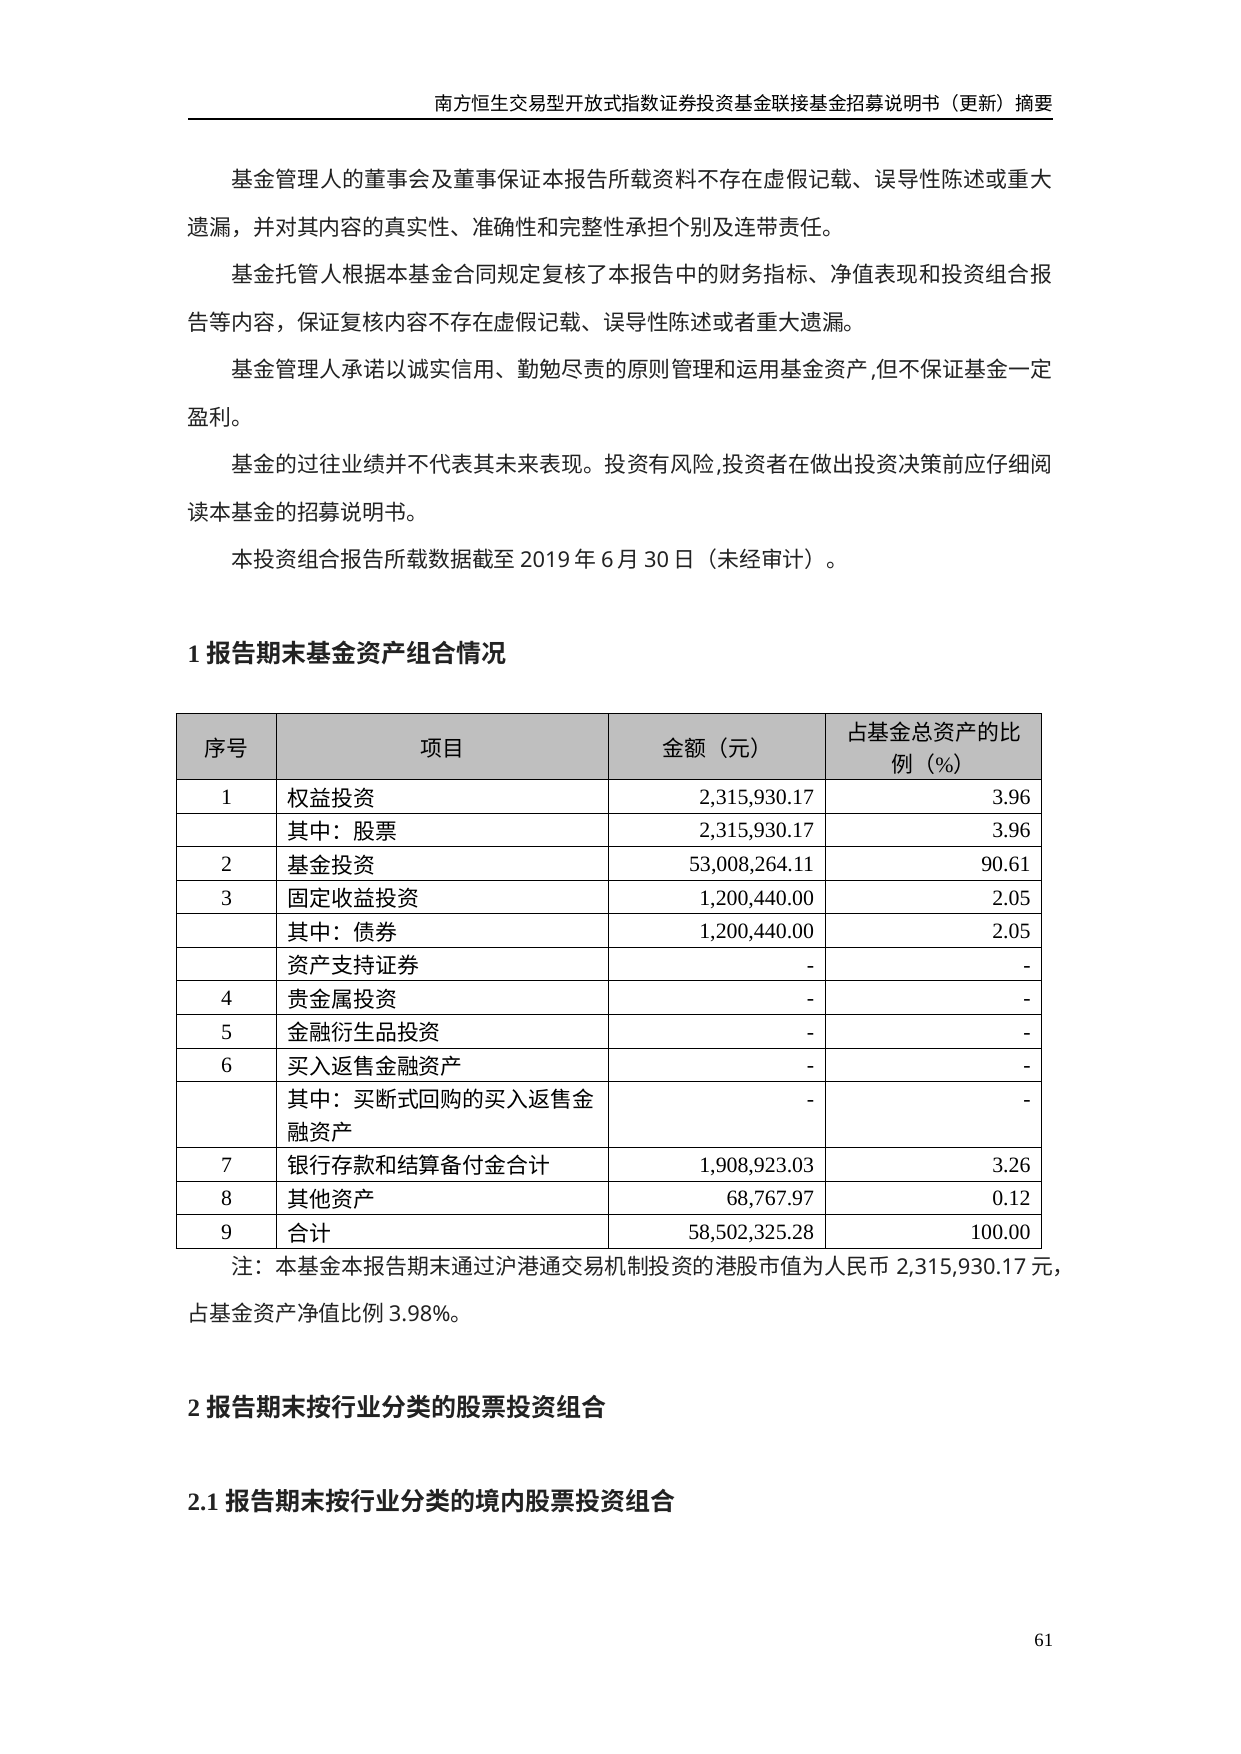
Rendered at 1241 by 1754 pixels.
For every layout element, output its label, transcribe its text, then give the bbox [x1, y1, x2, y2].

table_cell 1,908,923.03 [609, 1148, 825, 1181]
table_cell 金融衍生品投资 [277, 1015, 608, 1047]
table_cell 2,315,930.17 [609, 814, 825, 846]
table_cell - [609, 1082, 825, 1147]
table_cell 2,315,930.17 [609, 780, 825, 813]
table_cell 90.61 [826, 847, 1041, 880]
text 基金管理人承诺以诚实信用、勤勉尽责的原则管理和运用基金资产,但不保证基金一定盈利。 [187, 352, 1053, 431]
table_cell 3 [177, 881, 276, 913]
table_cell 基金投资 [277, 847, 608, 880]
table_cell - [609, 1015, 825, 1047]
table_cell 银行存款和结算备付金合计 [277, 1148, 608, 1181]
table_cell 3.26 [826, 1148, 1041, 1181]
table_cell - [609, 981, 825, 1014]
table_cell 3.96 [826, 814, 1041, 846]
table_cell 买入返售金融资产 [277, 1049, 608, 1081]
table_cell 2.05 [826, 881, 1041, 913]
table_cell 3.96 [826, 780, 1041, 813]
table_cell [177, 914, 276, 947]
table_cell 8 [177, 1182, 276, 1214]
table_cell 53,008,264.11 [609, 847, 825, 880]
table_cell 9 [177, 1215, 276, 1248]
table_header 金额（元） [609, 714, 825, 779]
table_cell 资产支持证券 [277, 948, 608, 980]
table_cell - [609, 948, 825, 980]
table_cell - [609, 1049, 825, 1081]
text 基金管理人的董事会及董事保证本报告所载资料不存在虚假记载、误导性陈述或重大遗漏，并对其内容的真实性、准确性和完整性承担个别及连带责任。 [187, 162, 1053, 241]
table_cell 合计 [277, 1215, 608, 1248]
table_cell 1,200,440.00 [609, 881, 825, 913]
text 1 报告期末基金资产组合情况 [187, 619, 1053, 684]
table_cell 6 [177, 1049, 276, 1081]
table_cell 4 [177, 981, 276, 1014]
table_cell 1,200,440.00 [609, 914, 825, 947]
table_cell 58,502,325.28 [609, 1215, 825, 1248]
text 本投资组合报告所载数据截至2019年6月30日（未经审计）。 [187, 542, 1053, 574]
table_cell 权益投资 [277, 780, 608, 813]
table_cell - [826, 948, 1041, 980]
table_cell - [826, 981, 1041, 1014]
table_cell 2.05 [826, 914, 1041, 947]
table_cell 固定收益投资 [277, 881, 608, 913]
table_cell 其中：股票 [277, 814, 608, 846]
text 基金托管人根据本基金合同规定复核了本报告中的财务指标、净值表现和投资组合报告等内容，保证复核内容不存在虚假记载、误导性陈述或者重大遗漏。 [187, 257, 1053, 336]
table_header 序号 [177, 714, 276, 779]
table_cell 1 [177, 780, 276, 813]
table_cell [177, 814, 276, 846]
table_cell 68,767.97 [609, 1182, 825, 1214]
table_cell 贵金属投资 [277, 981, 608, 1014]
table_cell - [826, 1049, 1041, 1081]
table_cell 其他资产 [277, 1182, 608, 1214]
table_cell 其中：债券 [277, 914, 608, 947]
text 基金的过往业绩并不代表其未来表现。投资有风险,投资者在做出投资决策前应仔细阅读本基金的招募说明书。 [187, 447, 1053, 526]
table_cell 2 [177, 847, 276, 880]
table_cell 其中：买断式回购的买入返售金融资产 [277, 1082, 608, 1147]
text 2.1 报告期末按行业分类的境内股票投资组合 [187, 1467, 1053, 1532]
table_cell - [826, 1015, 1041, 1047]
table_header 项目 [277, 714, 608, 779]
table_cell 5 [177, 1015, 276, 1047]
table_cell 100.00 [826, 1215, 1041, 1248]
text 2 报告期末按行业分类的股票投资组合 [187, 1373, 1053, 1438]
table_cell 0.12 [826, 1182, 1041, 1214]
table_cell [177, 1082, 276, 1147]
table_header 占基金总资产的比例（%） [826, 714, 1041, 779]
text 注：本基金本报告期末通过沪港通交易机制投资的港股市值为人民币2,315,930.17元，占基金资产净值比例3.98%。 [187, 1249, 1053, 1328]
table_cell - [826, 1082, 1041, 1147]
table_cell 7 [177, 1148, 276, 1181]
table_cell [177, 948, 276, 980]
